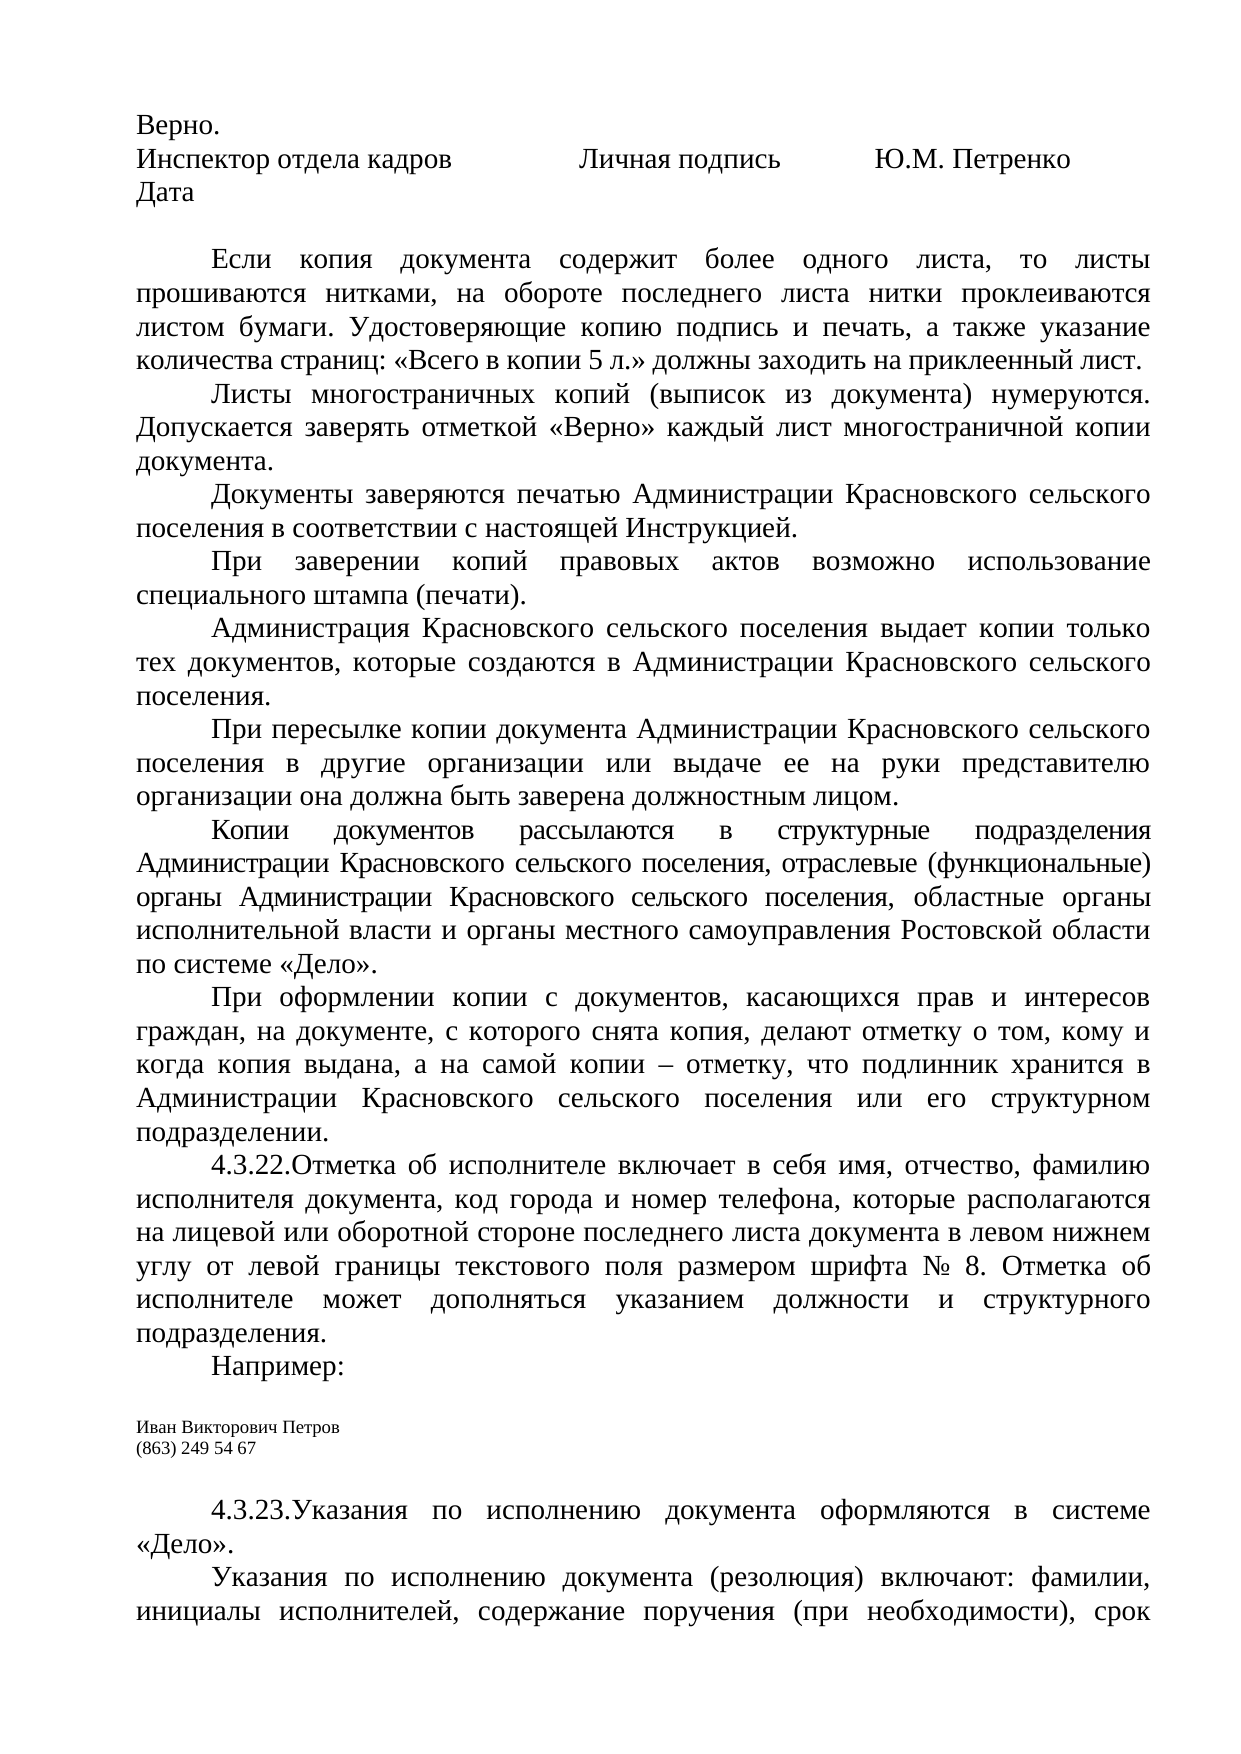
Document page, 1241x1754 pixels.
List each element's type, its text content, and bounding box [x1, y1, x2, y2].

text Инспектор отдела кадров Личная подпись Ю.М. Петренко [136, 141, 1152, 174]
text Например: [136, 1348, 1152, 1382]
text Листы многостраничных копий (выписок из документа) нумеруются. Допускается заверять отметкой «Верно» каждый лист многостраничной копии документа. [136, 376, 1152, 476]
text При оформлении копии с документов, касающихся прав и интересов граждан, на документе, с которого снята копия, делают отметку о том, кому и когда копия выдана, а на самой копии – отметку, что подлинник хранится в Администрации Красновского сельского поселения или его структурном подразделении. [136, 979, 1152, 1147]
text Документы заверяются печатью Администрации Красновского сельского поселения в соответствии с настоящей Инструкцией. [136, 476, 1152, 543]
text Копии документов рассылаются в структурные подразделения Администрации Красновского сельского поселения, отраслевые (функциональные) органы Администрации Красновского сельского поселения, областные органы исполнительной власти и органы местного самоуправления Ростовской области по системе «Дело». [136, 812, 1152, 979]
text Верно. [136, 107, 1152, 141]
text 4.3.23.Указания по исполнению документа оформляются в системе «Дело». [136, 1492, 1152, 1559]
text Дата [136, 174, 1152, 208]
text 4.3.22.Отметка об исполнителе включает в себя имя, отчество, фамилию исполнителя документа, код города и номер телефона, которые располагаются на лицевой или оборотной стороне последнего листа документа в левом нижнем углу от левой границы текстового поля размером шрифта № 8. Отметка об исполнителе может дополняться указанием должности и структурного подразделения. [136, 1147, 1152, 1348]
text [136, 1559, 1152, 1626]
text Администрация Красновского сельского поселения выдает копии только тех документов, которые создаются в Администрации Красновского сельского поселения. [136, 611, 1152, 711]
text Если копия документа содержит более одного листа, то листы прошиваются нитками, на обороте последнего листа нитки проклеиваются листом бумаги. Удостоверяющие копию подпись и печать, а также указание количества страниц: «Всего в копии 5 л.» должны заходить на приклеенный лист. [136, 242, 1152, 376]
text При заверении копий правовых актов возможно использование специального штампа (печати). [136, 543, 1152, 611]
text Иван Викторович Петров (863) 249 54 67 [136, 1416, 1152, 1459]
text При пересылке копии документа Администрации Красновского сельского поселения в другие организации или выдаче ее на руки представителю организации она должна быть заверена должностным лицом. [136, 711, 1152, 812]
